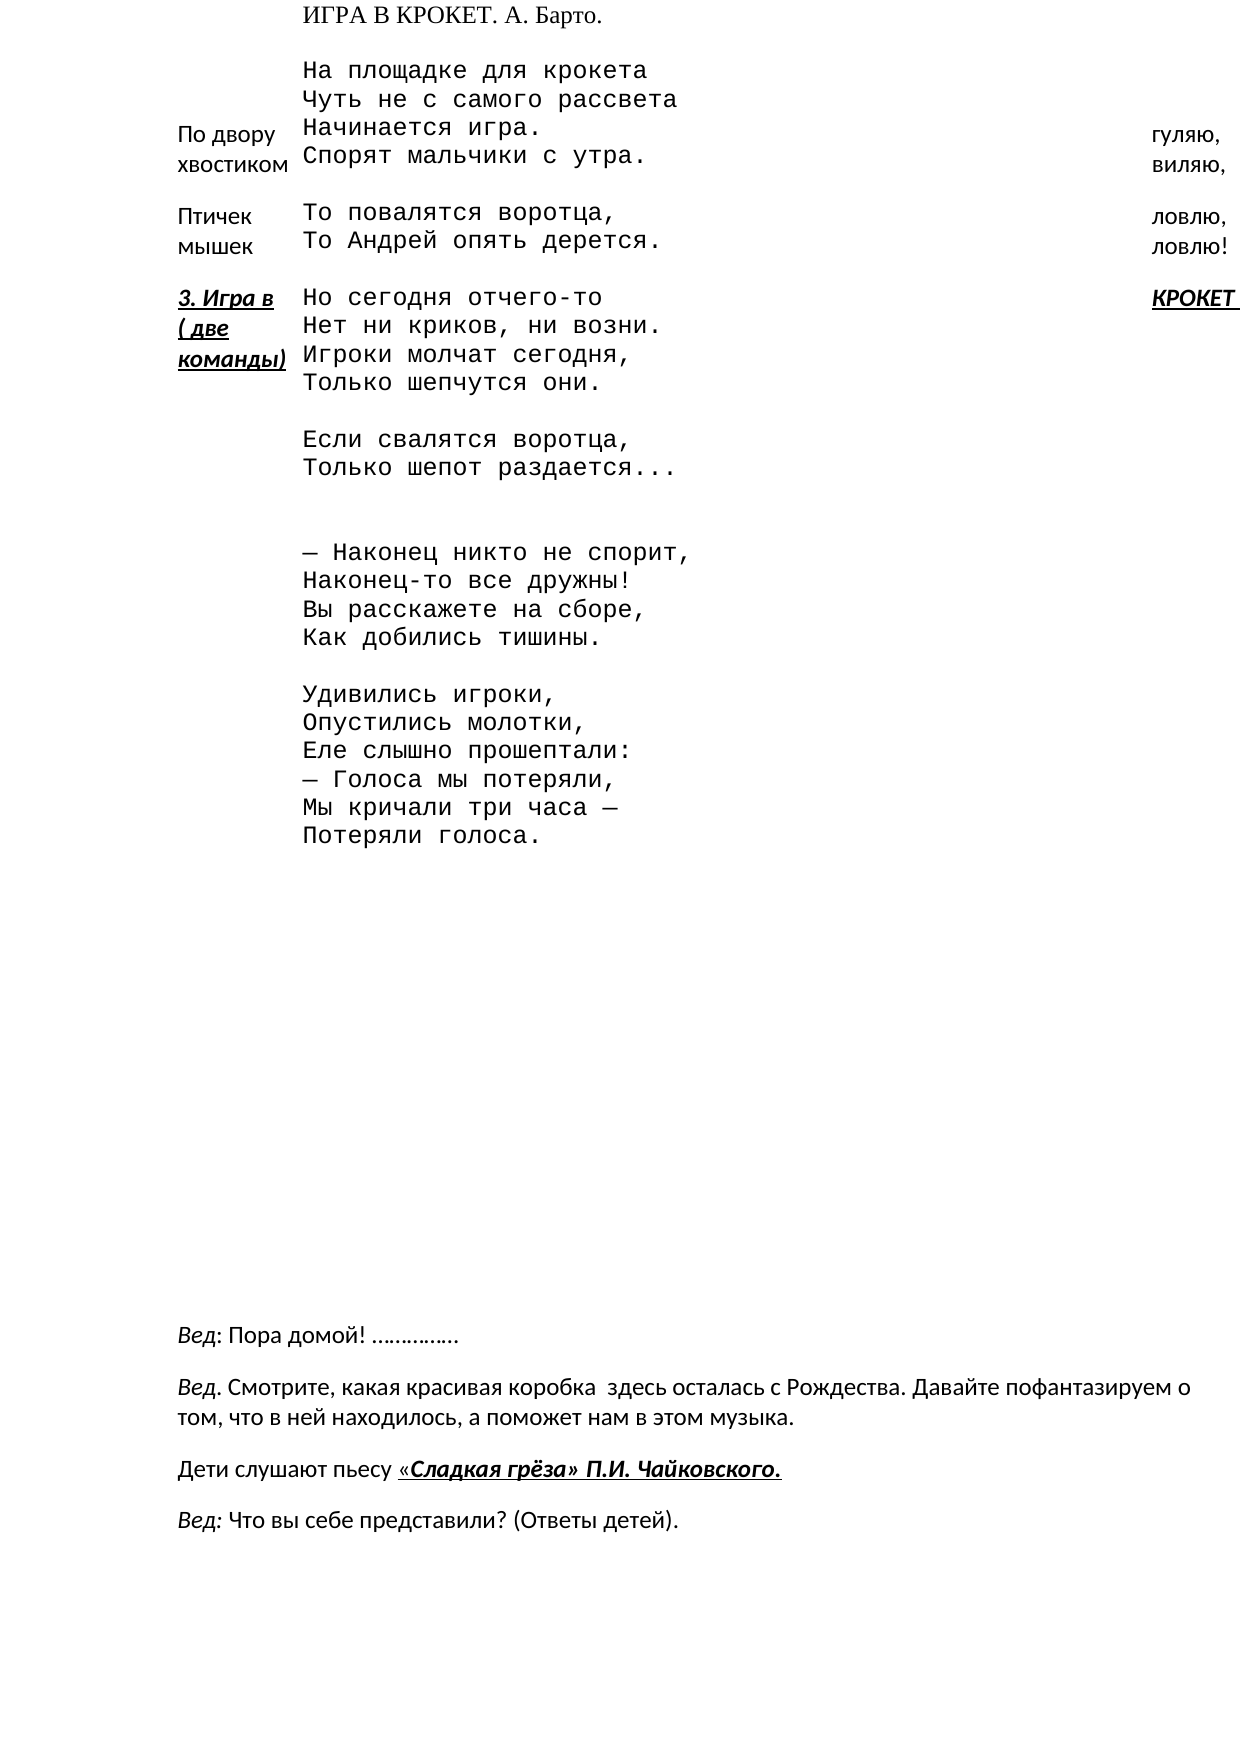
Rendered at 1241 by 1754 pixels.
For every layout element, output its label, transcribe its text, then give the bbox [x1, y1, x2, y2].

text Птичек ловлю, мышек ловлю! [1147, 200, 1240, 261]
text 3. Игра в КРОКЕТ ( две команды) [177, 282, 303, 373]
text По двору гуляю, хвостиком виляю, [177, 118, 303, 179]
text Вед: Что вы себе представили? (Ответы детей). [177, 1504, 1240, 1534]
text По двору гуляю, хвостиком виляю, [1147, 118, 1240, 179]
text Вед: Пора домой! …………… [177, 1319, 1240, 1350]
text Птичек ловлю, мышек ловлю! [177, 200, 303, 261]
text 3. Игра в КРОКЕТ ( две команды) [1147, 282, 1240, 373]
text Дети слушают пьесу «Сладкая грёза» П.И. Чайковского. [177, 1453, 1240, 1483]
text Вед. Смотрите, какая красивая коробка здесь осталась с Рождества. Давайте пофантазируем о том, что в ней находилось, а поможет нам в этом музыка. [177, 1371, 1240, 1432]
table_header ИГРА В КРОКЕТ. А. Барто. На площадке для крокета Чуть не с самого рассвета Начинается игра. Спорят мальчики с утра. То повалятся воротца, То Андрей опять дерется. Но сегодня отчего-то Нет ни криков, ни возни. Игроки молчат сегодня, Только шепчутся они. Если свалятся воротца, Только шепот раздается... — Наконец никто не спорит, Наконец-то все дружны! Вы расскажете на сборе, Как добились тишины. Удивились игроки, Опустились молотки, Еле слышно прошептали: — Голоса мы потеряли, Мы кричали три часа — Потеряли голоса. [303, 0, 1147, 851]
